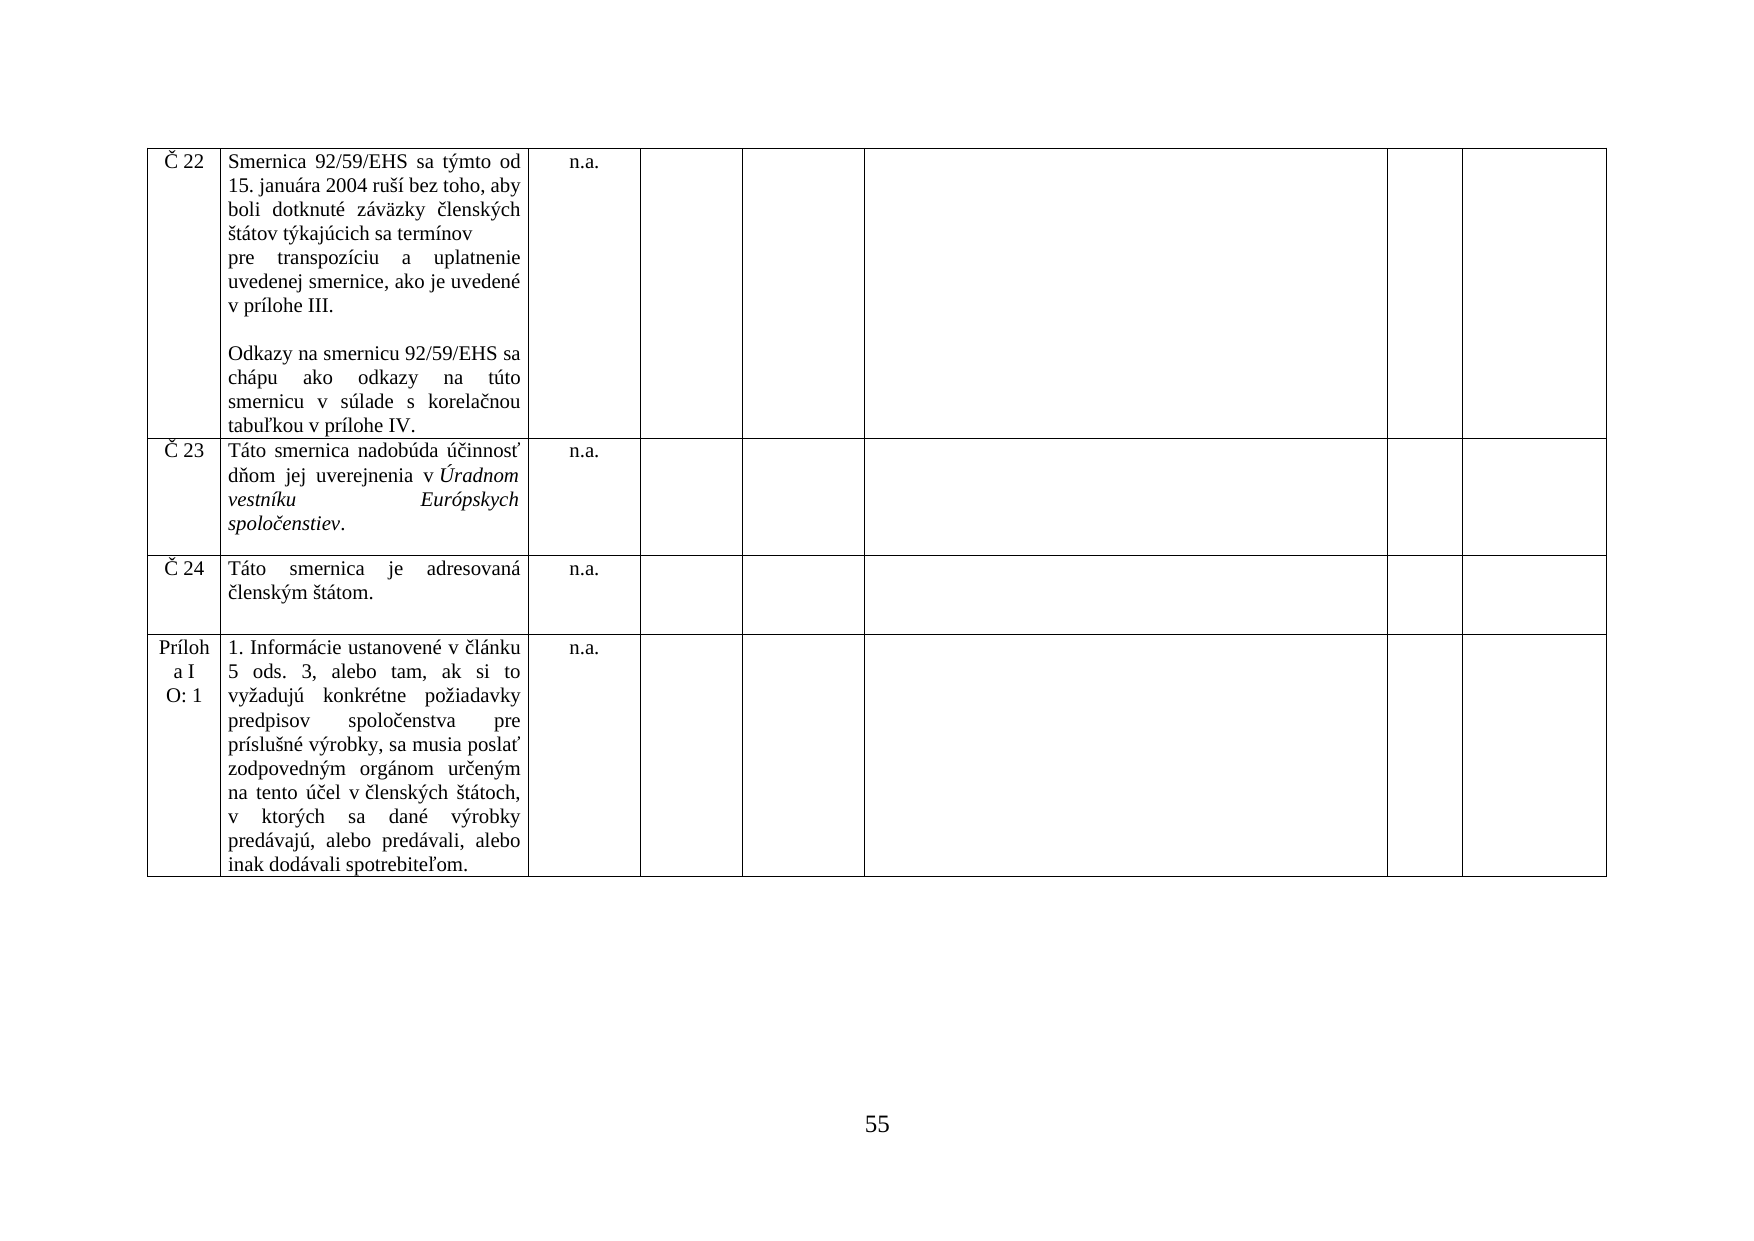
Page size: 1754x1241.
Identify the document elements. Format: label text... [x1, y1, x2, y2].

table_cell [743, 439, 864, 554]
table_cell [743, 149, 864, 437]
table_cell [1388, 635, 1462, 876]
table_cell Smernica 92/59/EHS sa týmto od 15. januára 2004 ruší bez toho, aby boli dotknuté záväzky členských štátov týkajúcich sa termínov pre transpozíciu a uplatnenie uvedenej smernice, ako je uvedené v prílohe III. Odkazy na smernicu 92/59/EHS sa chápu ako odkazy na túto smernicu v súlade s korelačnou tabuľkou v prílohe IV. [221, 149, 528, 437]
table_cell [1463, 556, 1606, 634]
table_cell [1388, 439, 1462, 554]
table_cell [1463, 439, 1606, 554]
table_cell Č 24 [148, 556, 220, 634]
table_cell [641, 149, 742, 437]
table_cell Táto smernica je adresovaná členským štátom. [221, 556, 528, 634]
table_cell n.a. [529, 635, 640, 876]
table_cell [1463, 635, 1606, 876]
table_cell [865, 635, 1387, 876]
table_cell [1388, 556, 1462, 634]
table_cell n.a. [529, 439, 640, 554]
table_cell [641, 556, 742, 634]
table_cell Príloha I O: 1 [148, 635, 220, 876]
table_cell 1. Informácie ustanovené v článku 5 ods. 3, alebo tam, ak si to vyžadujú konkrétne požiadavky predpisov spoločenstva pre príslušné výrobky, sa musia poslať zodpovedným orgánom určeným na tento účel v členských štátoch, v ktorých sa dané výrobky predávajú, alebo predávali, alebo inak dodávali spotrebiteľom. [221, 635, 528, 876]
table_cell n.a. [529, 556, 640, 634]
table_cell [865, 556, 1387, 634]
table_cell [743, 635, 864, 876]
table_cell [1388, 149, 1462, 437]
table_cell Č 22 [148, 149, 220, 437]
table_cell [743, 556, 864, 634]
table_cell [865, 439, 1387, 554]
table_cell [641, 439, 742, 554]
table_cell [1463, 149, 1606, 437]
table_cell n.a. [529, 149, 640, 437]
table_cell [865, 149, 1387, 437]
table_cell [641, 635, 742, 876]
table_cell Č 23 [148, 439, 220, 554]
table_cell Táto smernica nadobúda účinnosť dňom jej uverejnenia v Úradnom vestníku Európskych spoločenstiev. [221, 439, 528, 554]
